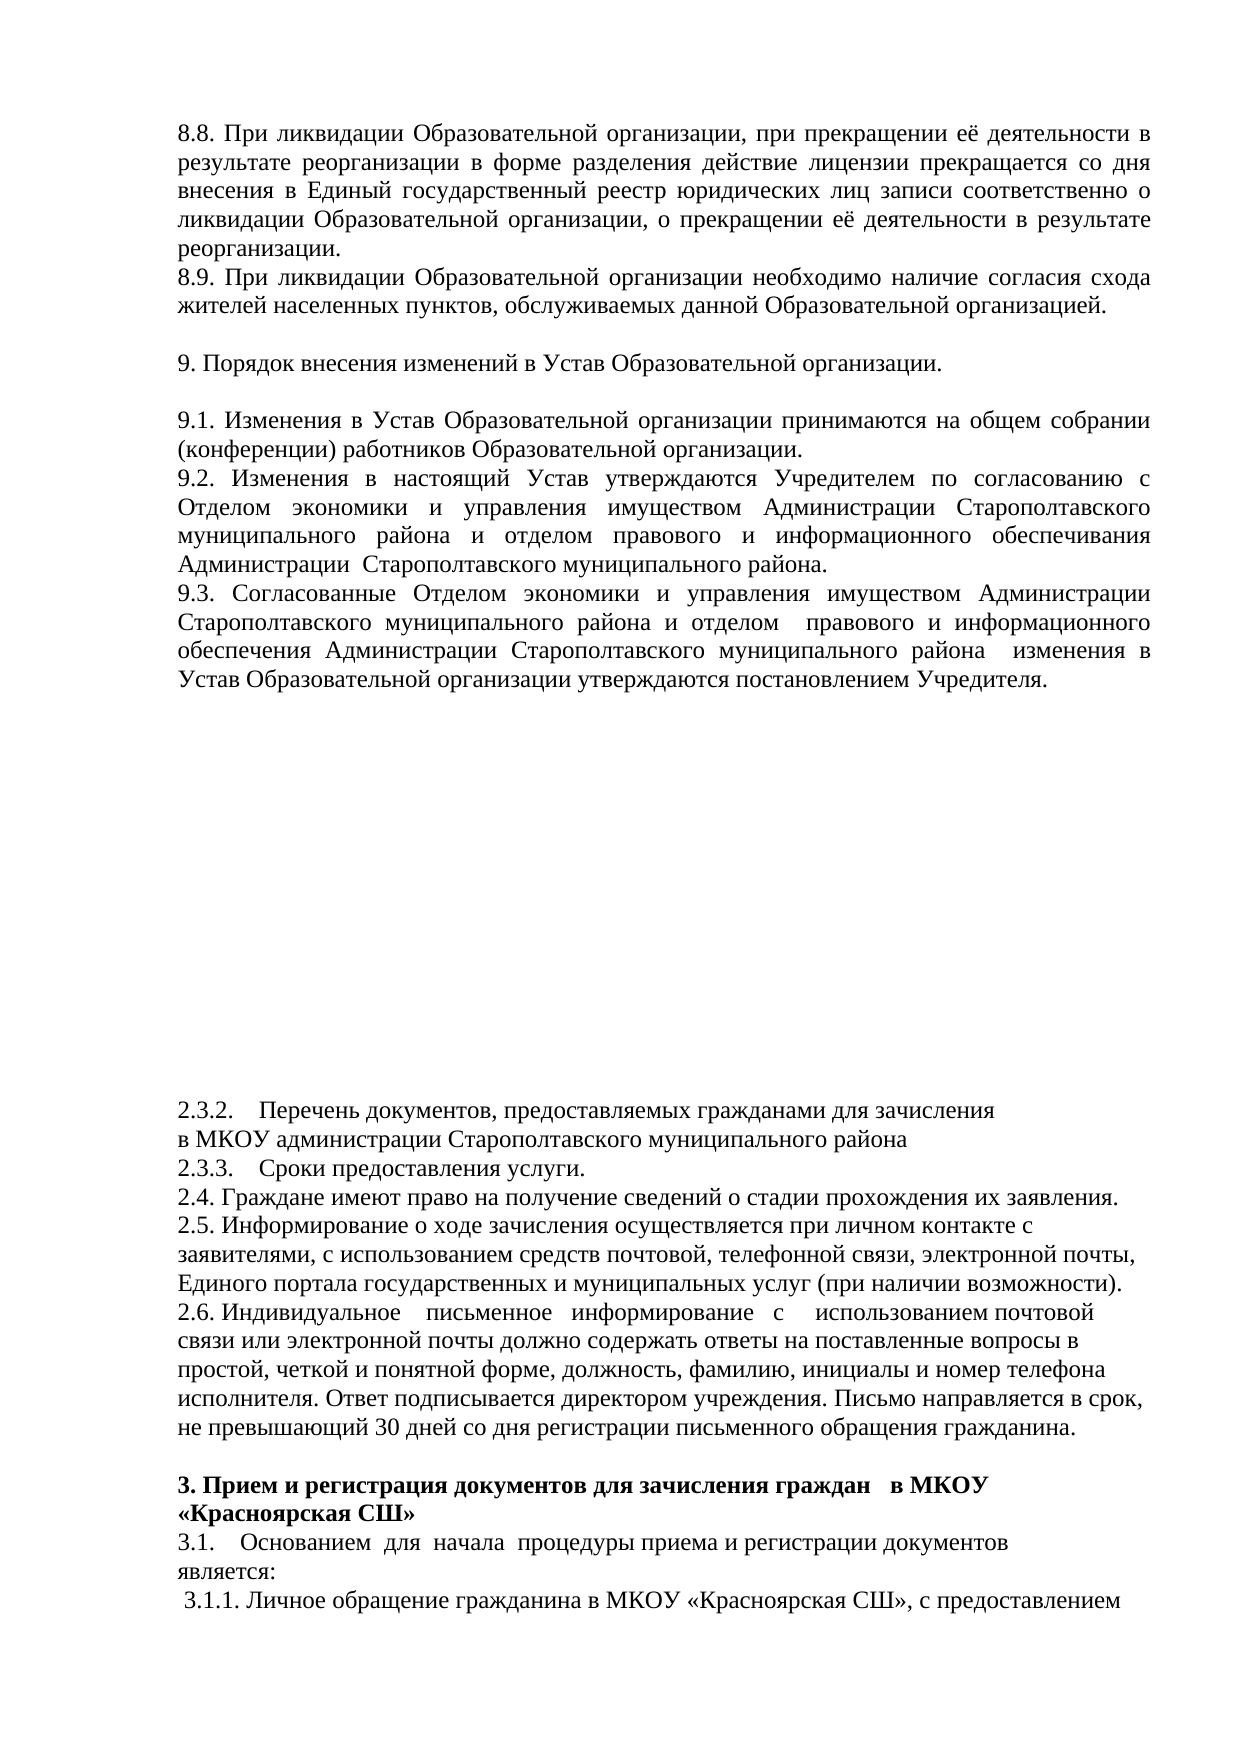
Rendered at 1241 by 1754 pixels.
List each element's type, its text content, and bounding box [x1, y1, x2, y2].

text 8.8. При ликвидации Образовательной организации, при прекращении её деятельности в результате реорганизации в форме разделения действие лицензии прекращается со дня внесения в Единый государственный реестр юридических лиц записи соответственно о ликвидации Образовательной организации, о прекращении её деятельности в результате реорганизации. [177, 118, 1152, 262]
text 9.1. Изменения в Устав Образовательной организации принимаются на общем собрании (конференции) работников Образовательной организации. [177, 406, 1152, 463]
text 8.9. При ликвидации Образовательной организации необходимо наличие согласия схода жителей населенных пунктов, обслуживаемых данной Образовательной организацией. [177, 262, 1152, 319]
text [177, 1470, 1152, 1613]
text 2.3.2. Перечень документов, предоставляемых гражданами для зачисления в МКОУ администрации Старополтавского муниципального района 2.3.3. Сроки предоставления услуги. 2.4. Граждане имеют право на получение сведений о стадии прохождения их заявления. 2.5. Информирование о ходе зачисления осуществляется при личном контакте с заявителями, с использованием средств почтовой, телефонной связи, электронной почты, Единого портала государственных и муниципальных услуг (при наличии возможности). 2.6. Индивидуальное письменное информирование с использованием почтовой связи или электронной почты должно содержать ответы на поставленные вопросы в простой, четкой и понятной форме, должность, фамилию, инициалы и номер телефона исполнителя. Ответ подписывается директором учреждения. Письмо направляется в срок, не превышающий 30 дней со дня регистрации письменного обращения гражданина. [177, 1096, 1152, 1441]
text 9.3. Согласованные Отделом экономики и управления имуществом Администрации Старополтавского муниципального района и отделом правового и информационного обеспечения Администрации Старополтавского муниципального района изменения в Устав Образовательной организации утверждаются постановлением Учредителя. [177, 578, 1152, 693]
text 9. Порядок внесения изменений в Устав Образовательной организации. [177, 348, 1152, 377]
text 9.2. Изменения в настоящий Устав утверждаются Учредителем по согласованию с Отделом экономики и управления имуществом Администрации Старополтавского муниципального района и отделом правового и информационного обеспечивания Администрации Старополтавского муниципального района. [177, 463, 1152, 578]
